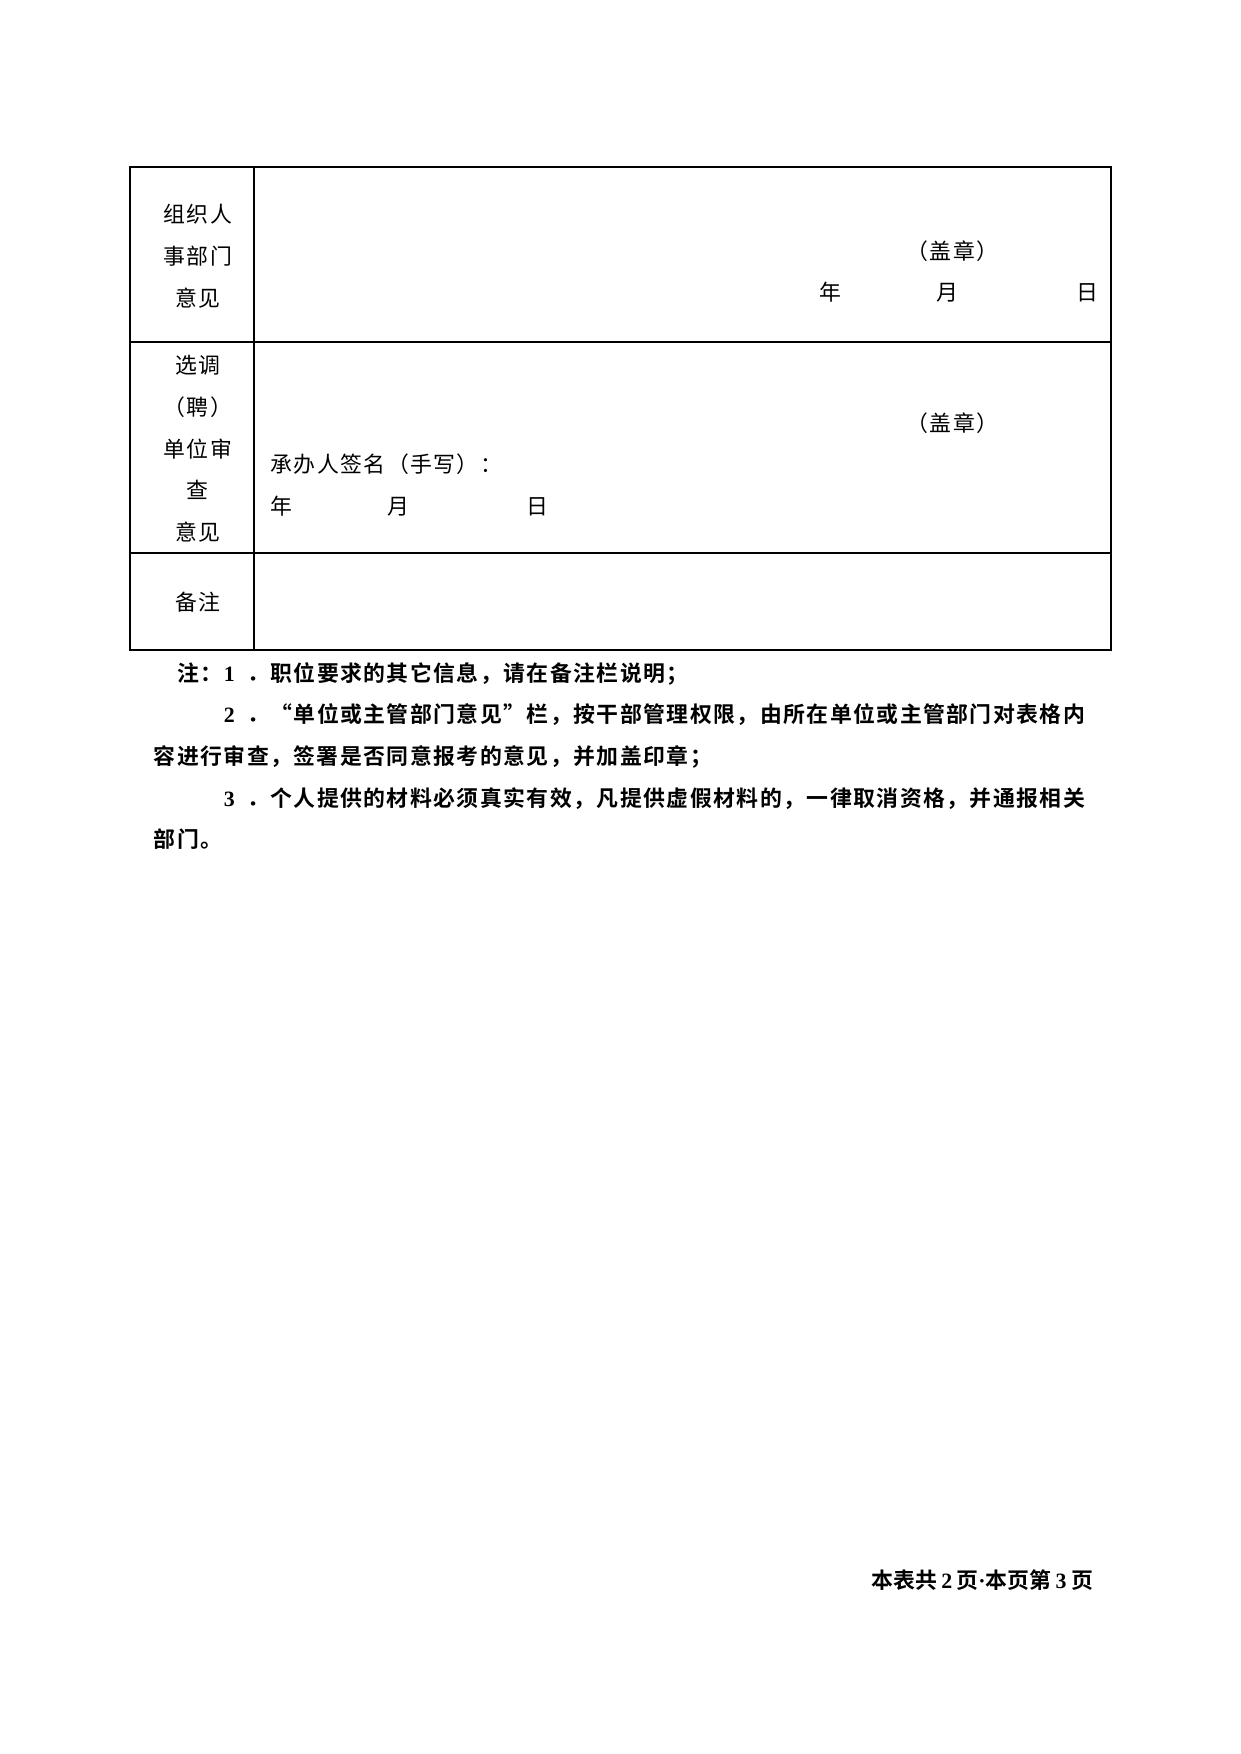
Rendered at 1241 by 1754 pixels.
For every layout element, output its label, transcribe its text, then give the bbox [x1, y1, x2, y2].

text 注：1．职位要求的其它信息，请在备注栏说明； [153, 651, 1087, 692]
table_cell 组织人事部门意见 [131, 168, 253, 341]
text 3．个人提供的材料必须真实有效，凡提供虚假材料的，一律取消资格，并通报相关部门。 [153, 776, 1087, 859]
table_cell 选调（聘）单位审查 意见 [131, 343, 253, 552]
table_cell （盖章） 承办人签名（手写）： 年 月 日 [255, 343, 1110, 552]
table_cell [255, 554, 1110, 648]
text 2．“单位或主管部门意见”栏，按干部管理权限，由所在单位或主管部门对表格内容进行审查，签署是否同意报考的意见，并加盖印章； [153, 692, 1087, 776]
table_cell 备注 [131, 554, 253, 648]
table_cell （盖章） 年 月 日 [255, 168, 1110, 341]
